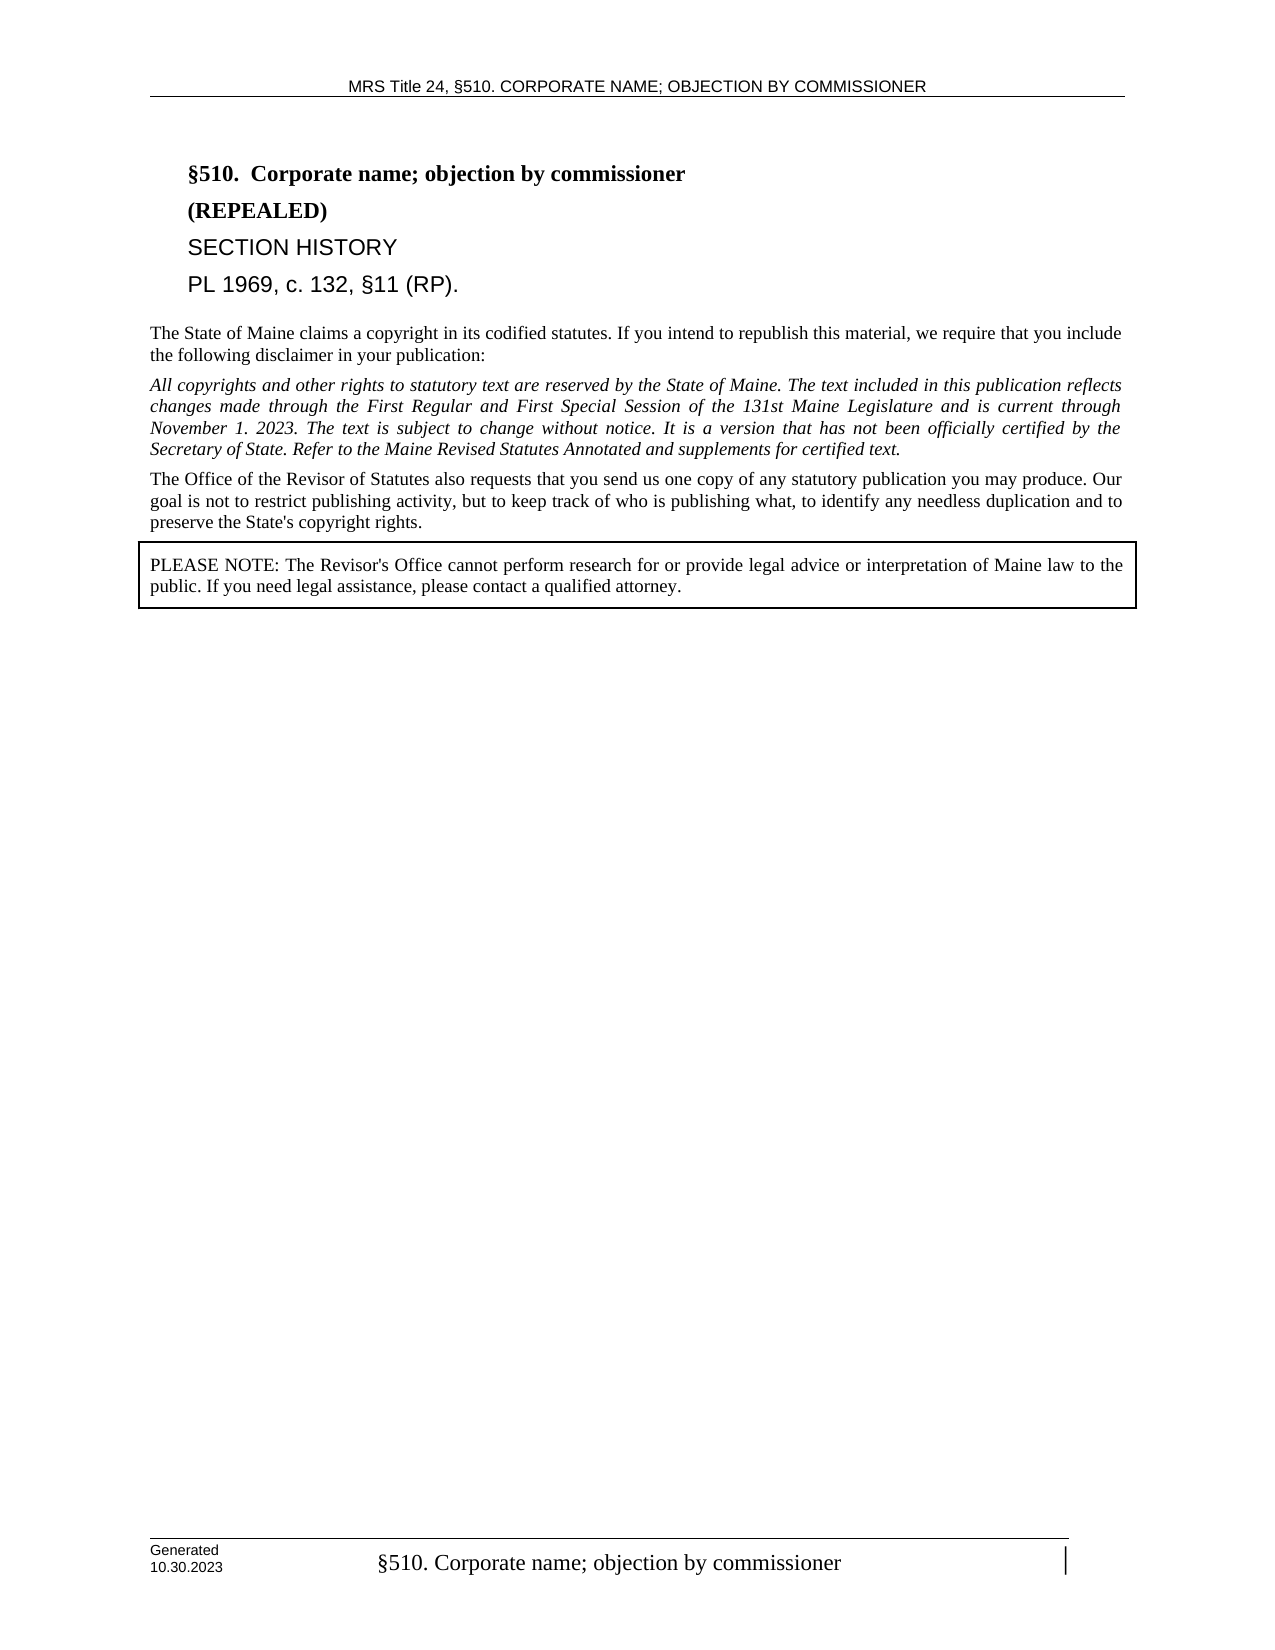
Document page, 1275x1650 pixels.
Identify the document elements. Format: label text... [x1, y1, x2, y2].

text SECTION HISTORY [187, 234, 1125, 260]
text §510. Corporate name; objection by commissioner [187, 160, 1125, 187]
text PLEASE NOTE: The Revisor's Office cannot perform research for or provide legal advice or interpretation of Maine law to the public. If you need legal assistance, please contact a qualified attorney. [140, 543, 1135, 607]
text (REPEALED) [187, 197, 1125, 223]
text The Office of the Revisor of Statutes also requests that you send us one copy of any statutory publication you may produce. Our goal is not to restrict publishing activity, but to keep track of who is publishing what, to identify any needless duplication and to preserve the State's copyright rights. [150, 468, 1125, 533]
text PL 1969, c. 132, §11 (RP). [187, 271, 1125, 297]
text All copyrights and other rights to statutory text are reserved by the State of Maine. The text included in this publication reflects changes made through the First Regular and First Special Session of the 131st Maine Legislature and is current through November 1. 2023 . The text is subject to change without notice. It is a version that has not been officially certified by the Secretary of State. Refer to the Maine Revised Statutes Annotated and supplements for certified text. [150, 373, 1125, 460]
text The State of Maine claims a copyright in its codified statutes. If you intend to republish this material, we require that you include the following disclaimer in your publication: [150, 322, 1125, 365]
